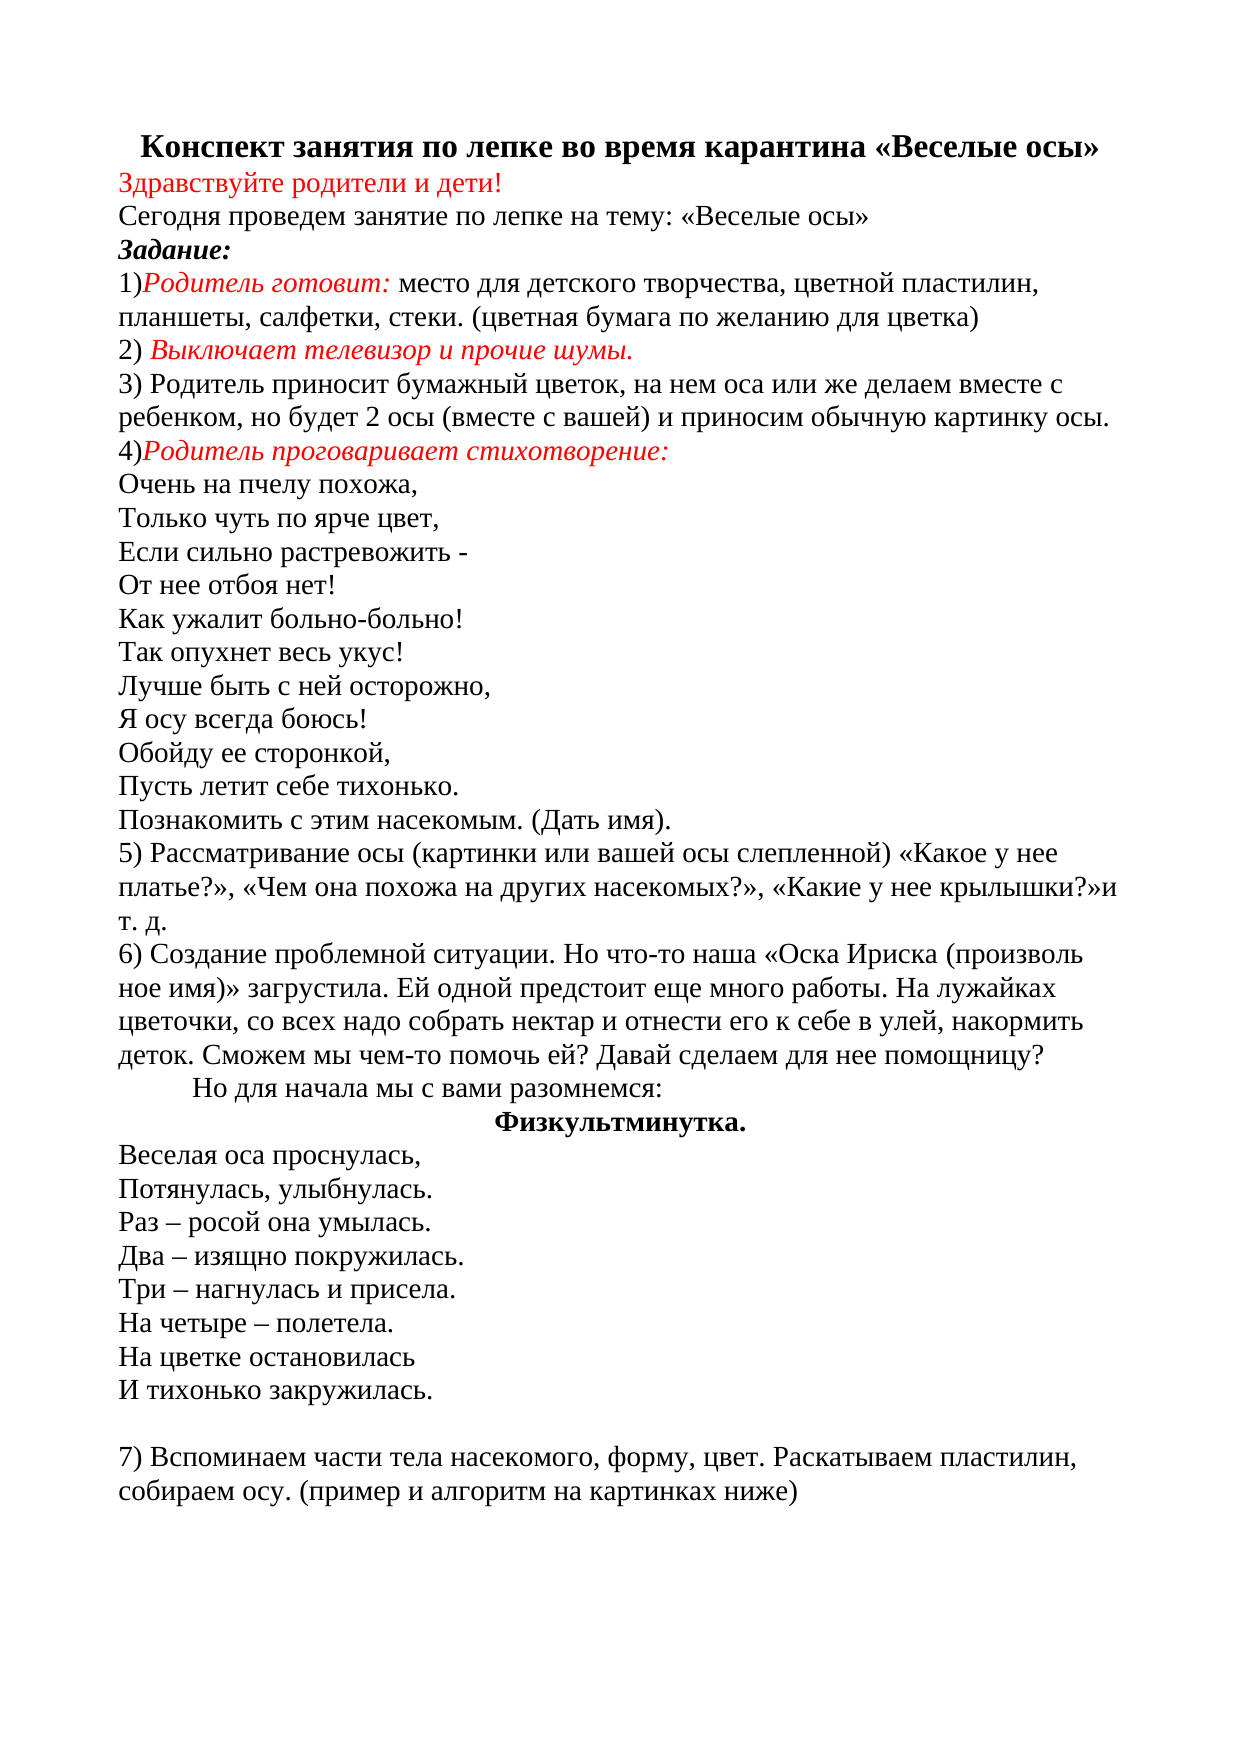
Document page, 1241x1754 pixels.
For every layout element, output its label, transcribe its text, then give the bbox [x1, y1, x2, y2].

text Сегодня проведем занятие по лепке на тему: «Веселые осы» [118, 198, 1122, 232]
text 6) Создание проблемной ситуации. Но что-то наша «Оска Ириска (произволь [118, 936, 1122, 970]
text Очень на пчелу похожа, [118, 467, 1122, 500]
text Как ужалит больно-больно! [118, 601, 1122, 634]
text И тихонько закружилась. [118, 1372, 1122, 1406]
text 4)Родитель проговаривает стихотворение: [118, 433, 1122, 467]
text Если сильно растревожить - [118, 534, 1122, 567]
text Физкультминутка. [118, 1104, 1122, 1137]
text Но для начала мы с вами разомнемся: [118, 1070, 1122, 1104]
text На четыре – полетела. [118, 1305, 1122, 1339]
text Пусть летит себе тихонько. [118, 768, 1122, 802]
text Я осу всегда боюсь! [118, 701, 1122, 735]
text От нее отбоя нет! [118, 567, 1122, 601]
text Три – нагнулась и присела. [118, 1272, 1122, 1305]
text ное имя)» загрустила. Ей одной предстоит еще много работы. На лужайках цветочки, со всех надо собрать нектар и отнести его к себе в улей, накормить деток. Cможем мы чем-то помочь ей? Давай сделаем для нее помощницу? [118, 970, 1122, 1070]
text Здравствуйте родители и дети! [118, 165, 1122, 198]
text Раз – росой она умылась. [118, 1204, 1122, 1238]
text Так опухнет весь укус! [118, 634, 1122, 668]
text Лучше быть с ней осторожно, [118, 668, 1122, 701]
text Потянулась, улыбнулась. [118, 1171, 1122, 1204]
text На цветке остановилась [118, 1339, 1122, 1372]
text Веселая оса проснулась, [118, 1137, 1122, 1171]
text 5) Рассматривание осы (картинки или вашей осы слепленной) «Какое у нее платье?», «Чем она похожа на других насекомых?», «Какие у нее крылышки?»и т. д. [118, 836, 1122, 936]
text 7) Вспоминаем части тела насекомого, форму, цвет. Раскатываем пластилин, собираем осу. (пример и алгоритм на картинках ниже) [118, 1439, 1122, 1506]
text Задание: [118, 232, 1122, 265]
text Познакомить с этим насекомым. (Дать имя). [118, 802, 1122, 836]
text Обойду ее сторонкой, [118, 735, 1122, 768]
text Конспект занятия по лепке во время карантина «Веселые осы» [118, 88, 1122, 165]
text Два – изящно покружилась. [118, 1238, 1122, 1272]
text Только чуть по ярче цвет, [118, 500, 1122, 534]
text 1)Родитель готовит: место для детского творчества, цветной пластилин, планшеты, салфетки, стеки. (цветная бумага по желанию для цветка) [118, 265, 1122, 332]
text 3) Родитель приносит бумажный цветок, на нем оса или же делаем вместе с ребенком, но будет 2 осы (вместе с вашей) и приносим обычную картинку осы. [118, 366, 1122, 433]
text 2) Выключает телевизор и прочие шумы. [118, 332, 1122, 366]
